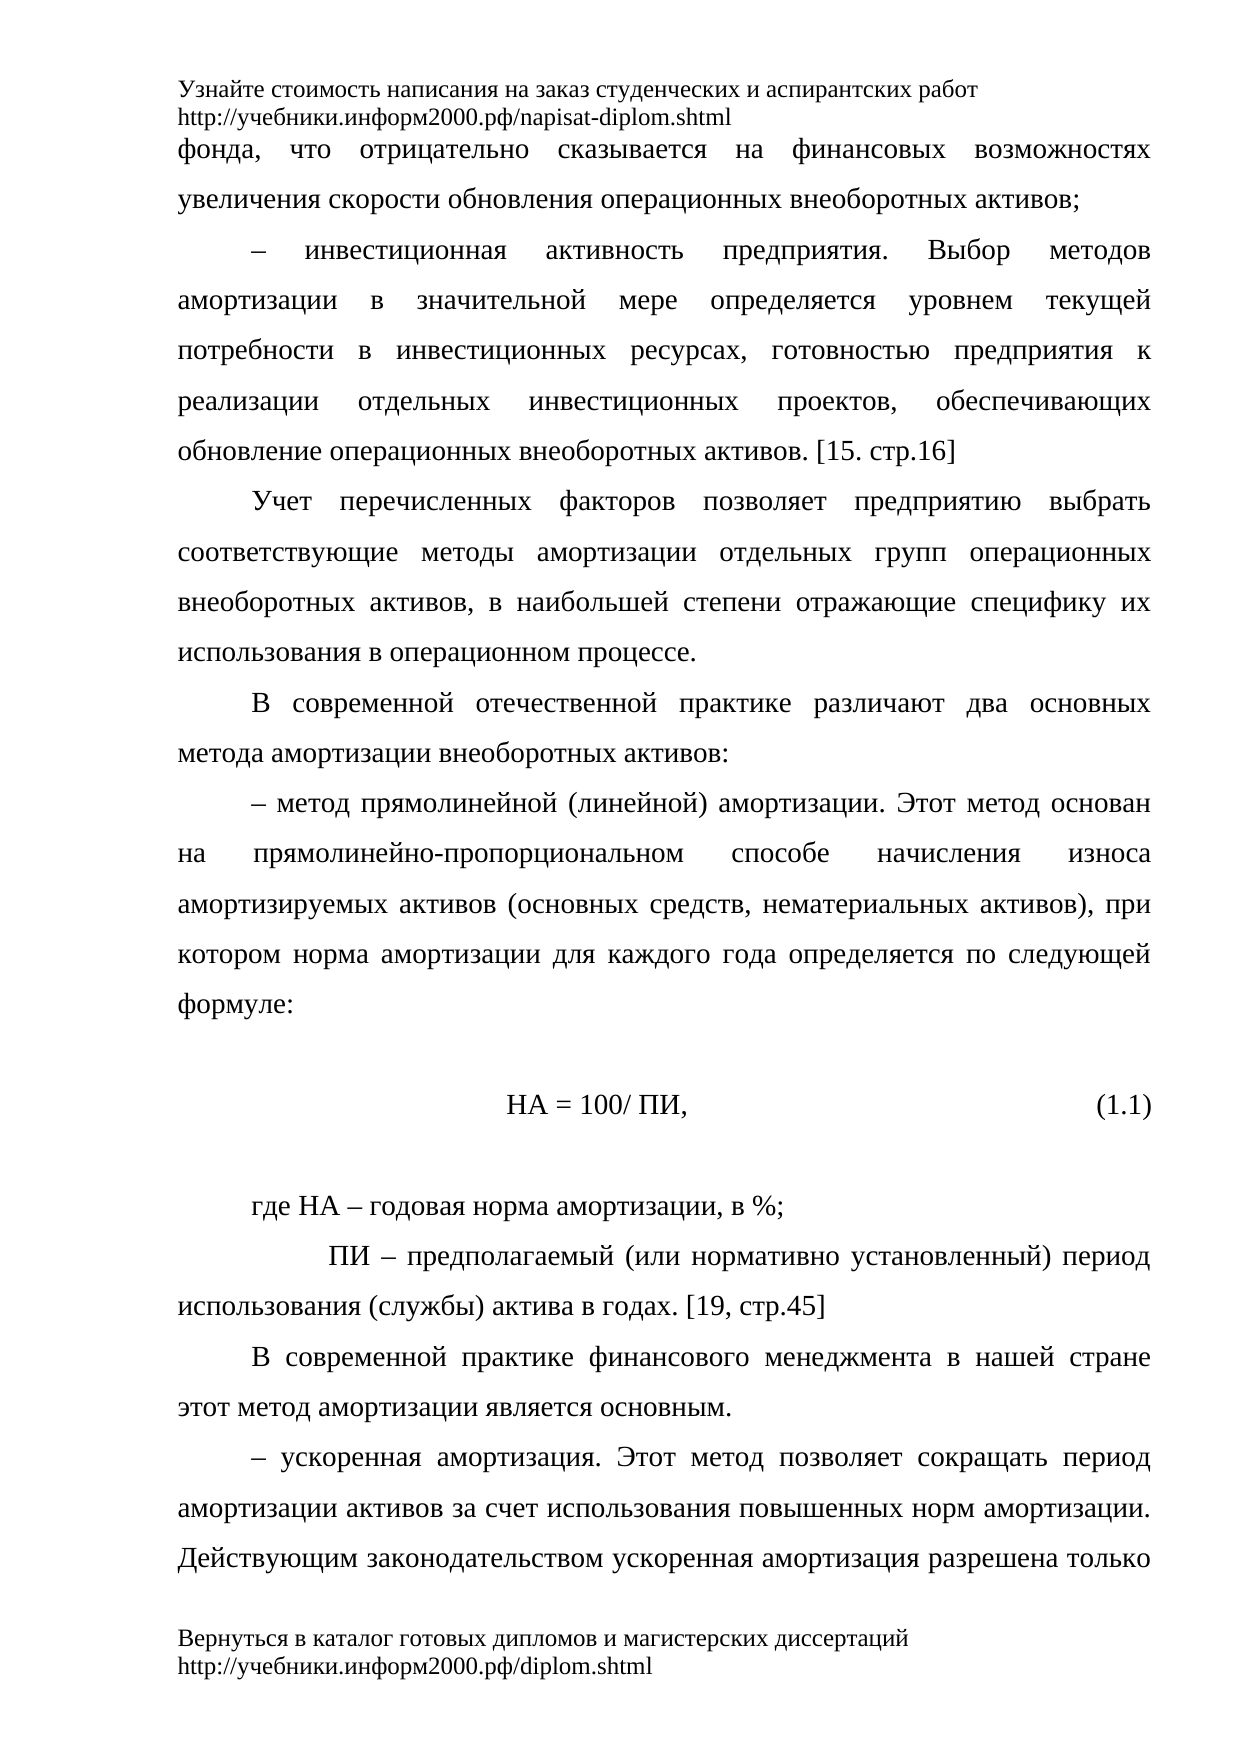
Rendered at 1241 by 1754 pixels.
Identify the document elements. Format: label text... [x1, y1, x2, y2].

text – метод прямолинейной (линейной) амортизации. Этот метод основан на прямолинейно-пропорциональном способе начисления износа амортизируемых активов (основных средств, нематериальных активов), при котором норма амортизации для каждого года определяется по следующей формуле: [177, 785, 1152, 1020]
text Учет перечисленных факторов позволяет предприятию выбрать соответствующие методы амортизации отдельных групп операционных внеоборотных активов, в наибольшей степени отражающие специфику их использования в операционном процессе. [177, 483, 1152, 668]
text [177, 1439, 1152, 1573]
text ПИ – предполагаемый (или нормативно установленный) период использования (службы) актива в годах. [19, стр.45] [177, 1238, 1152, 1322]
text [177, 131, 1152, 215]
text где НА – годовая норма амортизации, в %; [177, 1188, 1152, 1221]
text НА = 100/ ПИ, (1.1) [177, 1087, 1152, 1121]
text В современной практике финансового менеджмента в нашей стране этот метод амортизации является основным. [177, 1339, 1152, 1423]
text – инвестиционная активность предприятия. Выбор методов амортизации в значительной мере определяется уровнем текущей потребности в инвестиционных ресурсах, готовностью предприятия к реализации отдельных инвестиционных проектов, обеспечивающих обновление операционных внеоборотных активов. [15. стр.16] [177, 232, 1152, 467]
text В современной отечественной практике различают два основных метода амортизации внеоборотных активов: [177, 685, 1152, 768]
